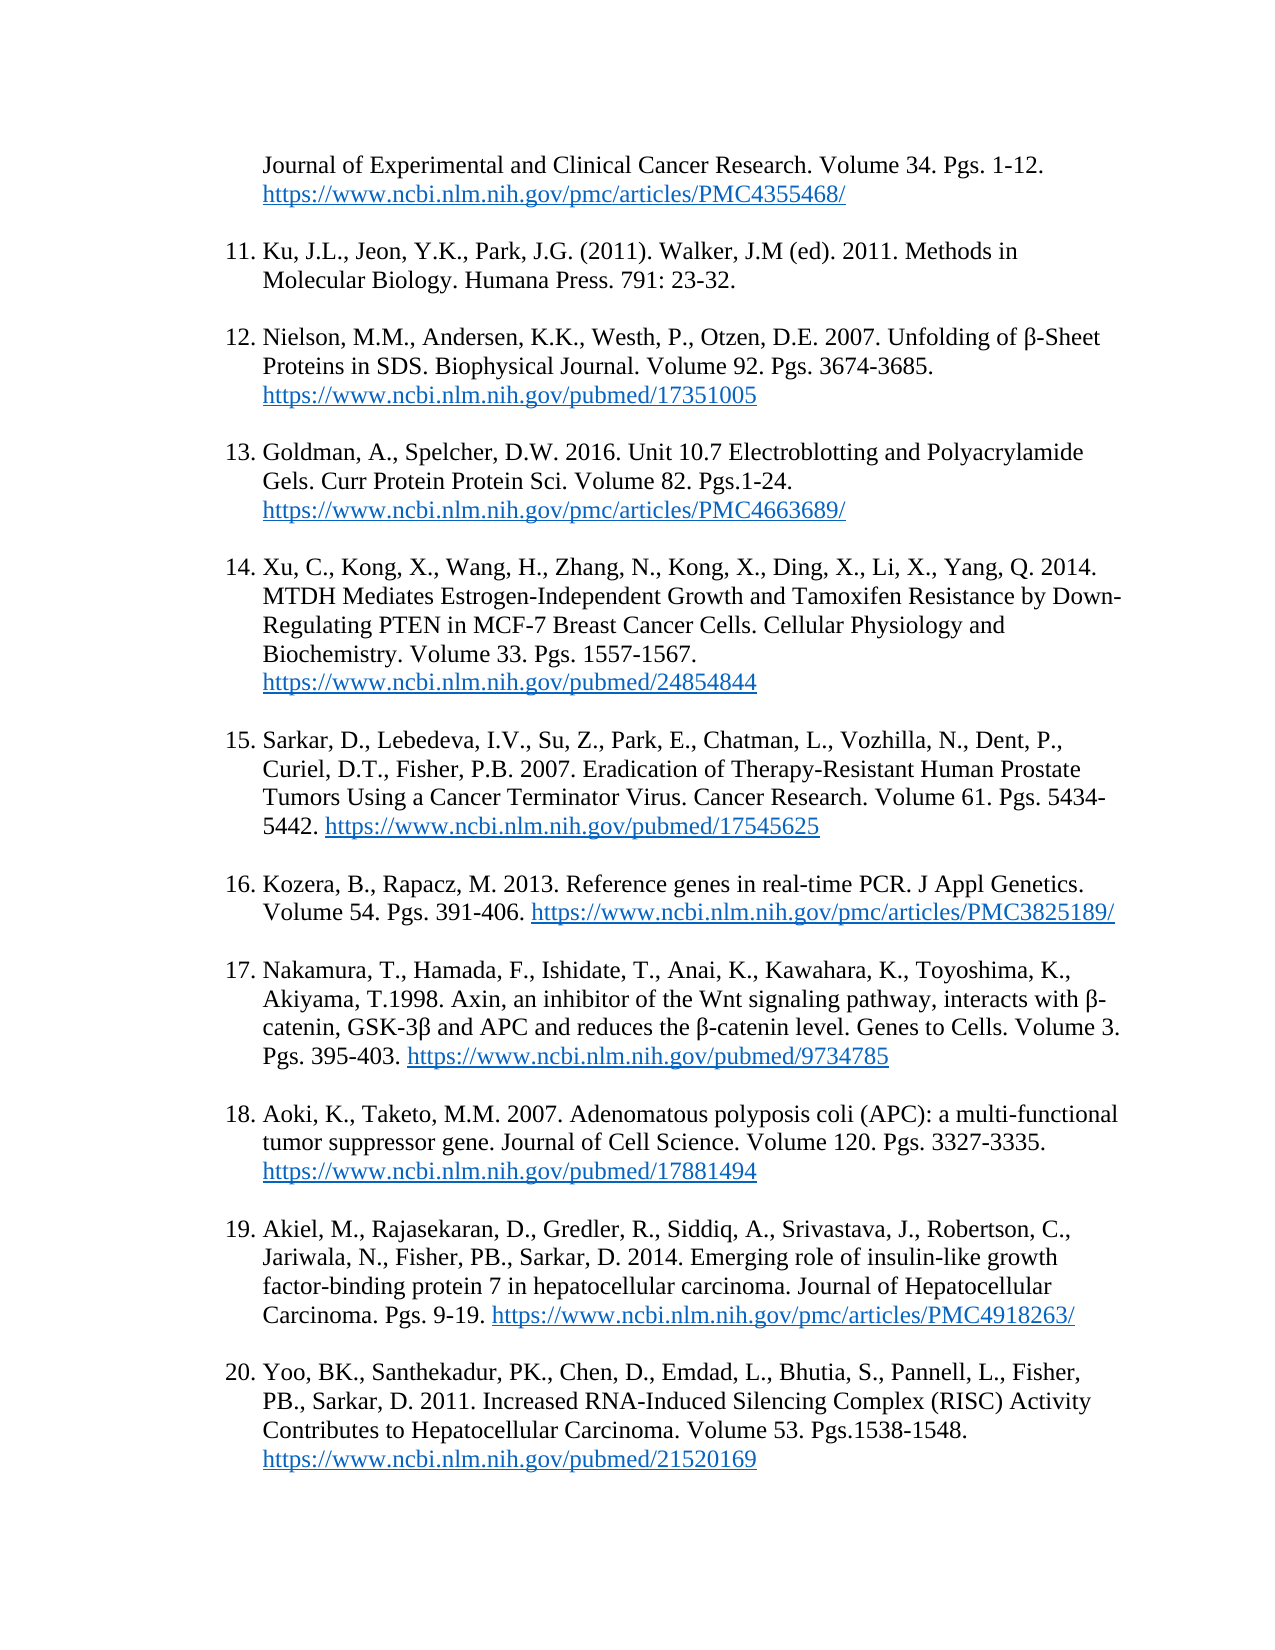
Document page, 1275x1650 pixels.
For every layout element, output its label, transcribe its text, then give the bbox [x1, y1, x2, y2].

list Nielson, M.M., Andersen, K.K., Westh, P., Otzen, D.E. 2007. Unfolding of β-Sheet Proteins in SDS. Biophysical Journal. Volume 92. Pgs. 3674-3685. https://www.ncbi.nlm.nih.gov/pubmed/17351005 [225, 322, 1125, 409]
list Yoo, BK., Santhekadur, PK., Chen, D., Emdad, L., Bhutia, S., Pannell, L., Fisher, PB., Sarkar, D. 2011. Increased RNA-Induced Silencing Complex (RISC) Activity Contributes to Hepatocellular Carcinoma. Volume 53. Pgs.1538-1548. https://www.ncbi.nlm.nih.gov/pubmed/21520169 [225, 1357, 1125, 1472]
list Goldman, A., Spelcher, D.W. 2016. Unit 10.7 Electroblotting and Polyacrylamide Gels. Curr Protein Protein Sci. Volume 82. Pgs.1-24. https://www.ncbi.nlm.nih.gov/pmc/articles/PMC4663689/ [225, 437, 1125, 524]
list Xu, C., Kong, X., Wang, H., Zhang, N., Kong, X., Ding, X., Li, X., Yang, Q. 2014. MTDH Mediates Estrogen-Independent Growth and Tamoxifen Resistance by Down-Regulating PTEN in MCF-7 Breast Cancer Cells. Cellular Physiology and Biochemistry. Volume 33. Pgs. 1557-1567. https://www.ncbi.nlm.nih.gov/pubmed/24854844 [225, 552, 1125, 696]
list Kozera, B., Rapacz, M. 2013. Reference genes in real-time PCR. J Appl Genetics. Volume 54. Pgs. 391-406. https://www.ncbi.nlm.nih.gov/pmc/articles/PMC3825189/ [225, 869, 1125, 926]
list Nakamura, T., Hamada, F., Ishidate, T., Anai, K., Kawahara, K., Toyoshima, K., Akiyama, T.1998. Axin, an inhibitor of the Wnt signaling pathway, interacts with β-catenin, GSK-3β and APC and reduces the β-catenin level. Genes to Cells. Volume 3. Pgs. 395-403. https://www.ncbi.nlm.nih.gov/pubmed/9734785 [225, 955, 1125, 1070]
list Aoki, K., Taketo, M.M. 2007. Adenomatous polyposis coli (APC): a multi-functional tumor suppressor gene. Journal of Cell Science. Volume 120. Pgs. 3327-3335. https://www.ncbi.nlm.nih.gov/pubmed/17881494 [225, 1099, 1125, 1185]
list Akiel, M., Rajasekaran, D., Gredler, R., Siddiq, A., Srivastava, J., Robertson, C., Jariwala, N., Fisher, PB., Sarkar, D. 2014. Emerging role of insulin-like growth factor-binding protein 7 in hepatocellular carcinoma. Journal of Hepatocellular Carcinoma. Pgs. 9-19. https://www.ncbi.nlm.nih.gov/pmc/articles/PMC4918263/ [225, 1214, 1125, 1329]
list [225, 150, 1125, 207]
list Sarkar, D., Lebedeva, I.V., Su, Z., Park, E., Chatman, L., Vozhilla, N., Dent, P., Curiel, D.T., Fisher, P.B. 2007. Eradication of Therapy-Resistant Human Prostate Tumors Using a Cancer Terminator Virus. Cancer Research. Volume 61. Pgs. 5434-5442. https://www.ncbi.nlm.nih.gov/pubmed/17545625 [225, 725, 1125, 840]
list Ku, J.L., Jeon, Y.K., Park, J.G. (2011). Walker, J.M (ed). 2011. Methods in Molecular Biology. Humana Press. 791: 23-32. [225, 236, 1125, 294]
